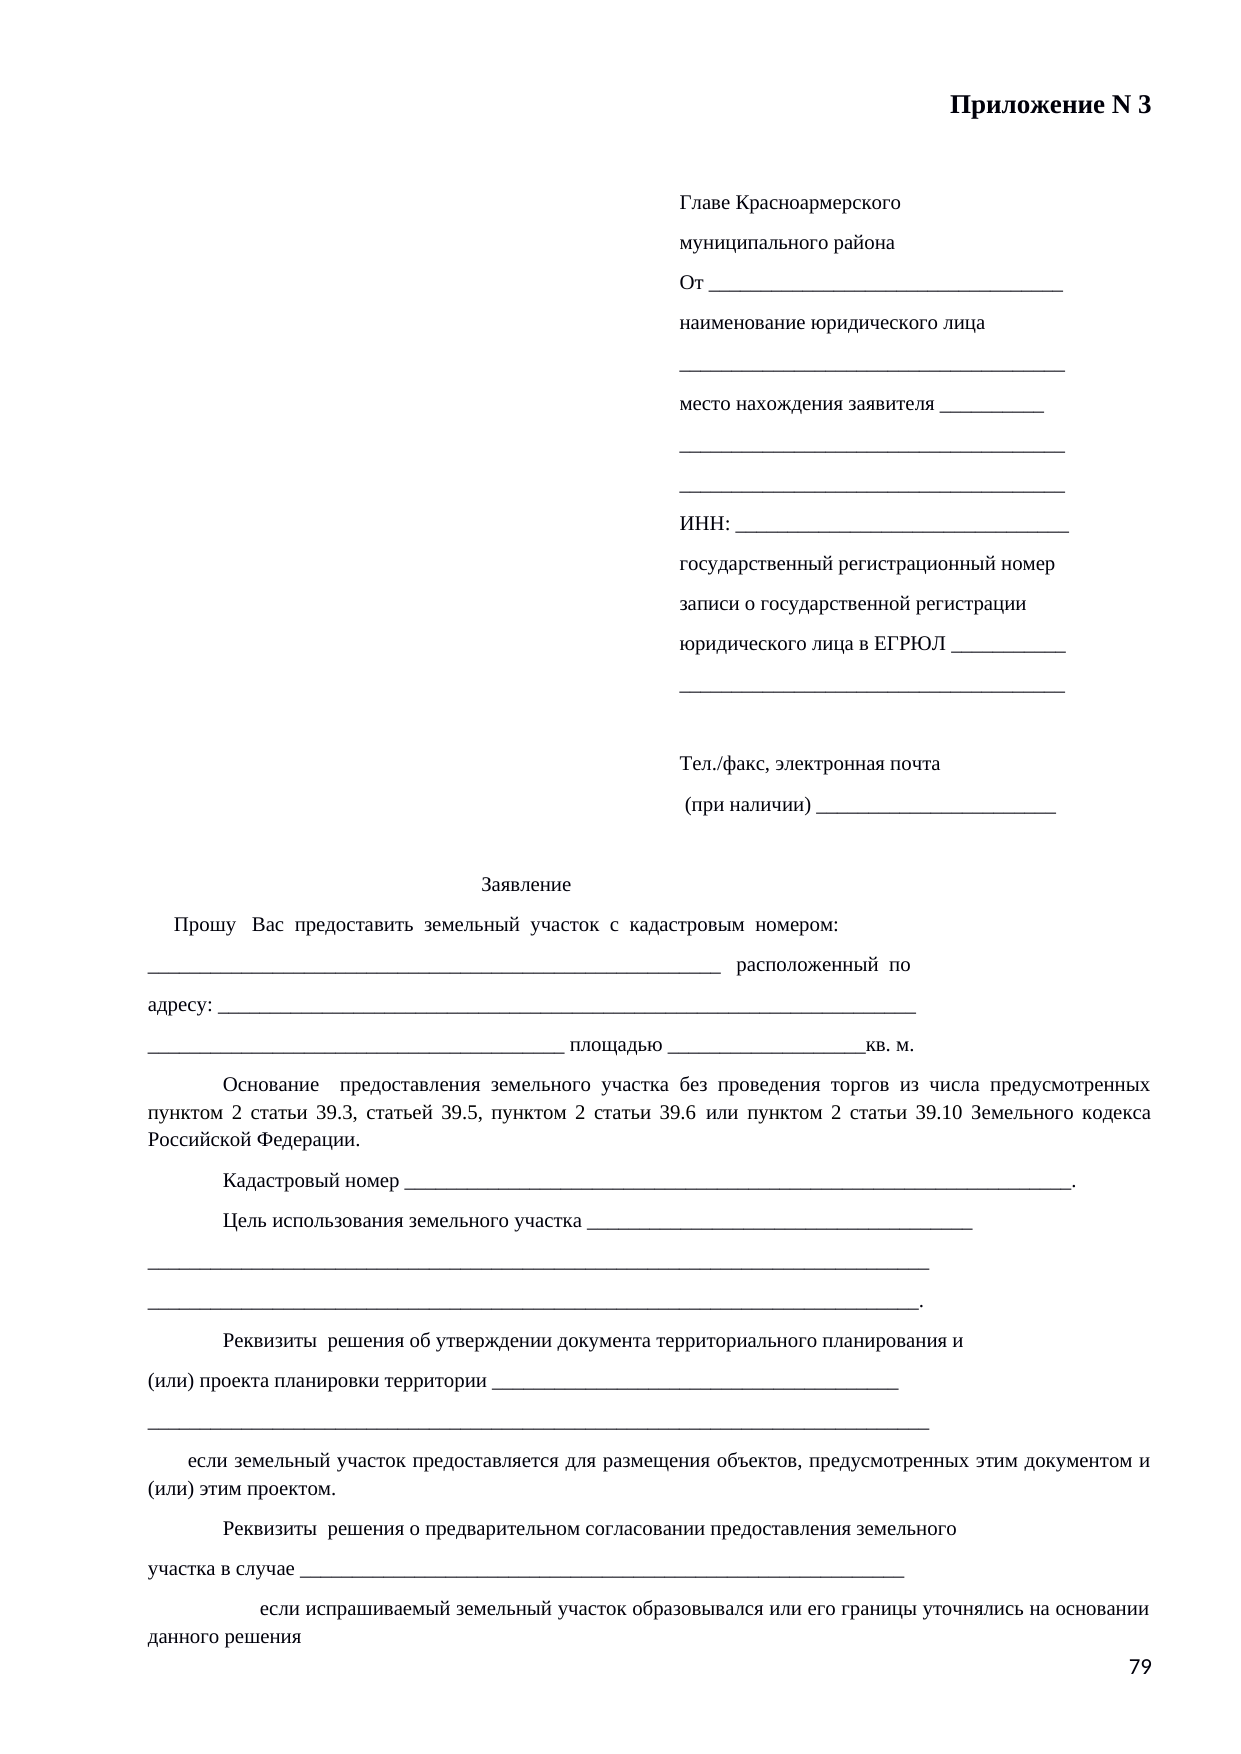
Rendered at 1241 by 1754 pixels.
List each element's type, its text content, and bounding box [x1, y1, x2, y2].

text ________________________________________ площадью ___________________кв. м. [148, 1032, 1152, 1056]
text участка в случае __________________________________________________________ [148, 1556, 1152, 1580]
text Тел./факс, электронная почта [679, 751, 1152, 775]
text если испрашиваемый земельный участок образовывался или его границы уточнялись на основании данного решения [148, 1596, 1152, 1648]
text ИНН: ________________________________ [679, 511, 1152, 535]
text если земельный участок предоставляется для размещения объектов, предусмотренных этим документом и (или) этим проектом. [148, 1448, 1152, 1500]
text место нахождения заявителя __________ [679, 390, 1152, 414]
text От __________________________________ [679, 270, 1152, 294]
text Цель использования земельного участка _____________________________________ [148, 1208, 1152, 1232]
text Реквизиты решения о предварительном согласовании предоставления земельного [148, 1516, 1152, 1540]
text адресу: ___________________________________________________________________ [148, 992, 1152, 1016]
text Основание предоставления земельного участка без проведения торгов из числа предусмотренных пунктом 2 статьи 39.3, статьей 39.5, пунктом 2 статьи 39.6 или пунктом 2 статьи 39.10 Земельного кодекса Российской Федерации. [148, 1072, 1152, 1151]
text _____________________________________ [679, 671, 1152, 695]
text _____________________________________ [679, 471, 1152, 495]
text ___________________________________________________________________________ [148, 1248, 1152, 1272]
text _____________________________________ [679, 431, 1152, 454]
text Заявление [148, 872, 1152, 896]
text __________________________________________________________________________. [148, 1288, 1152, 1312]
text _____________________________________ [679, 350, 1152, 374]
text (при наличии) _______________________ [679, 791, 1152, 816]
text государственный регистрационный номер [679, 551, 1152, 575]
text юридического лица в ЕГРЮЛ ___________ [679, 631, 1152, 655]
text Приложение N 3 [148, 89, 1152, 120]
text Реквизиты решения об утверждении документа территориального планирования и [148, 1328, 1152, 1352]
text ___________________________________________________________________________ [148, 1408, 1152, 1432]
text муниципального района [679, 230, 1152, 254]
text Прошу Вас предоставить земельный участок с кадастровым номером: [148, 912, 1152, 936]
text (или) проекта планировки территории _______________________________________ [148, 1368, 1152, 1392]
text наименование юридического лица [679, 310, 1152, 334]
text записи о государственной регистрации [679, 591, 1152, 615]
text Кадастровый номер ________________________________________________________________. [148, 1167, 1152, 1192]
text _______________________________________________________ расположенный по [148, 952, 1152, 976]
text Главе Красноармерского [679, 190, 1152, 214]
